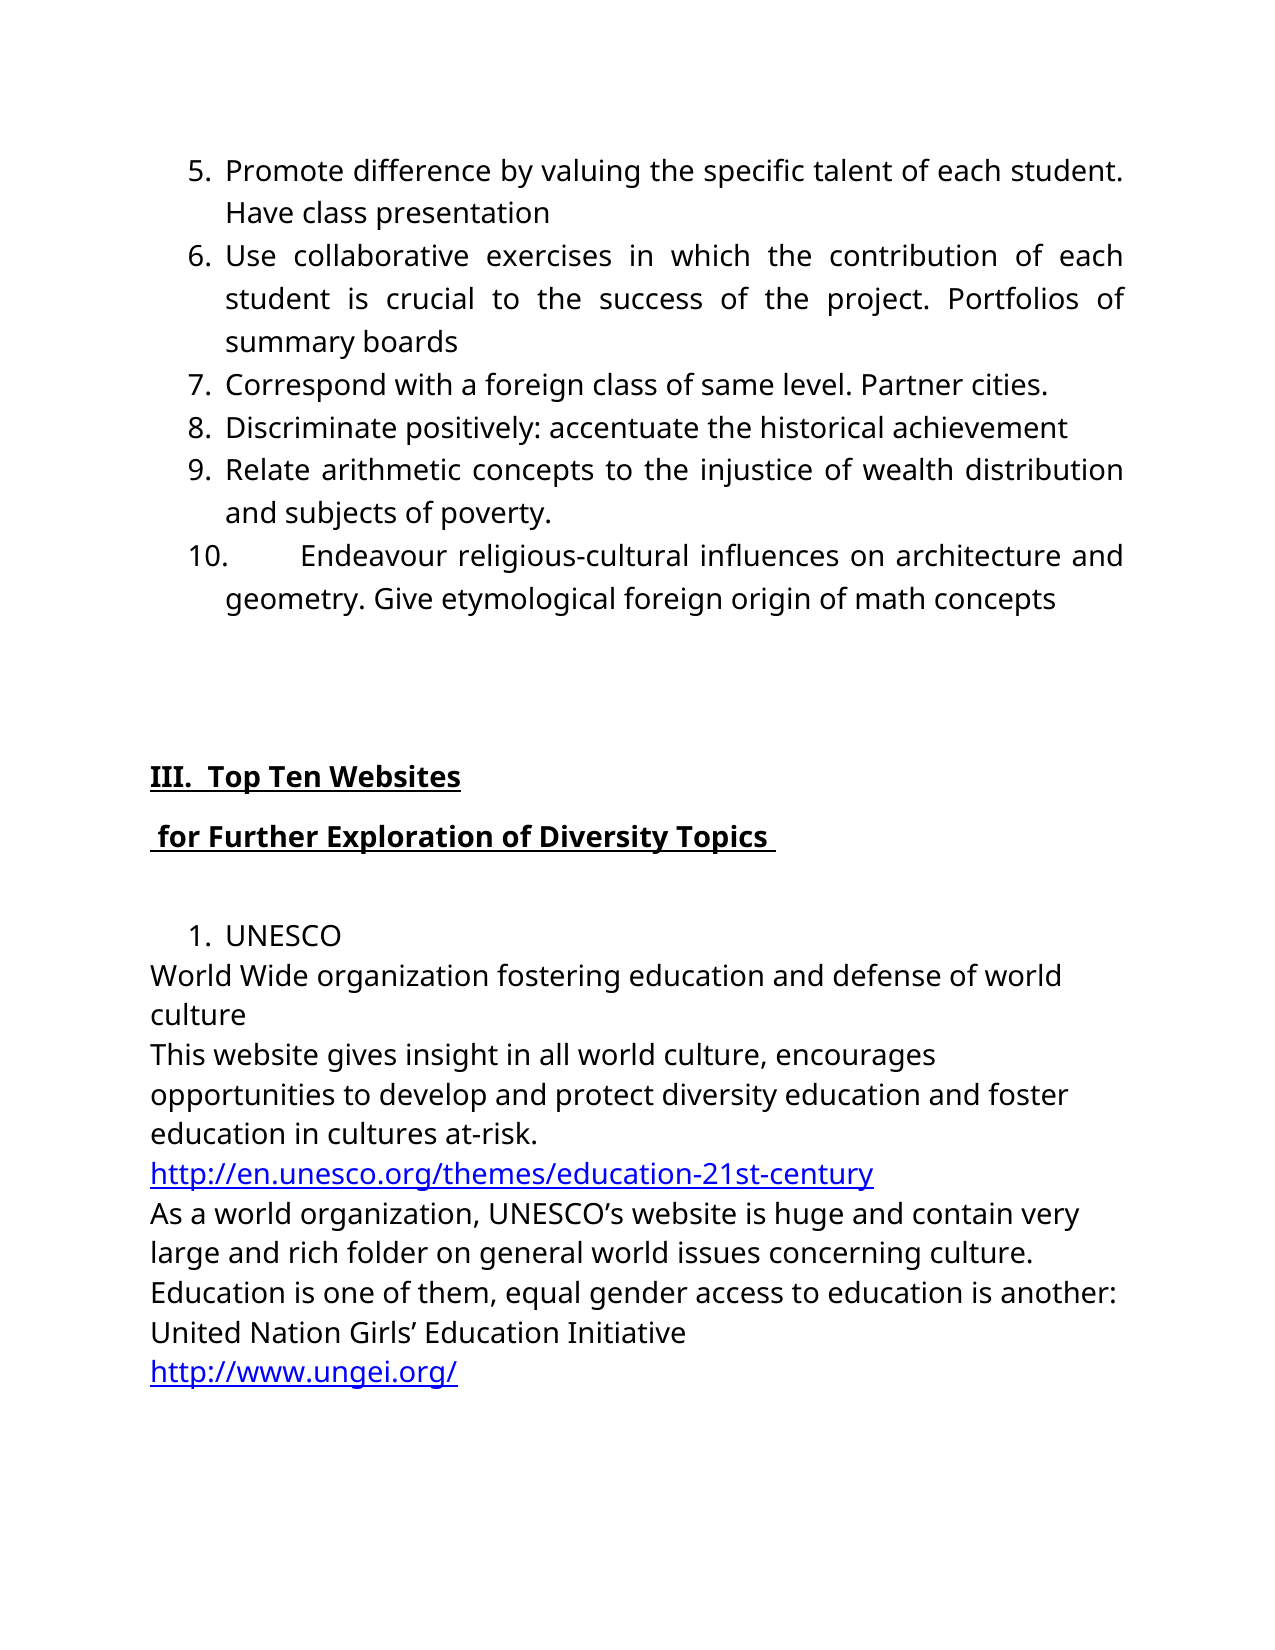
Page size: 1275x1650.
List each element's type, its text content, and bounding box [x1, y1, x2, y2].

text http://en.unesco.org/themes/education-21st-century [150, 1153, 1125, 1193]
text World Wide organization fostering education and defense of world culture [150, 955, 1125, 1034]
list UNESCO [187, 915, 1125, 955]
text III. Top Ten Websites [150, 757, 1125, 796]
text http://www.ungei.org/ [150, 1352, 1125, 1391]
list Relate arithmetic concepts to the injustice of wealth distribution and subjects of poverty. [187, 450, 1125, 532]
list Endeavour religious-cultural influences on architecture and geometry. Give etymological foreign origin of math concepts [187, 535, 1125, 618]
list Correspond with a foreign class of same level. Partner cities. [187, 364, 1125, 404]
list Use collaborative exercises in which the contribution of each student is crucial to the success of the project. Portfolios of summary boards [187, 236, 1125, 361]
text for Further Exploration of Diversity Topics [150, 816, 1125, 856]
text This website gives insight in all world culture, encourages opportunities to develop and protect diversity education and foster education in cultures at-risk. [150, 1034, 1125, 1153]
text As a world organization, UNESCO’s website is huge and contain very large and rich folder on general world issues concerning culture. Education is one of them, equal gender access to education is another: [150, 1193, 1125, 1312]
list Discriminate positively: accentuate the historical achievement [187, 407, 1125, 447]
list Promote difference by valuing the specific talent of each student. Have class presentation [187, 150, 1125, 232]
text United Nation Girls’ Education Initiative [150, 1312, 1125, 1352]
